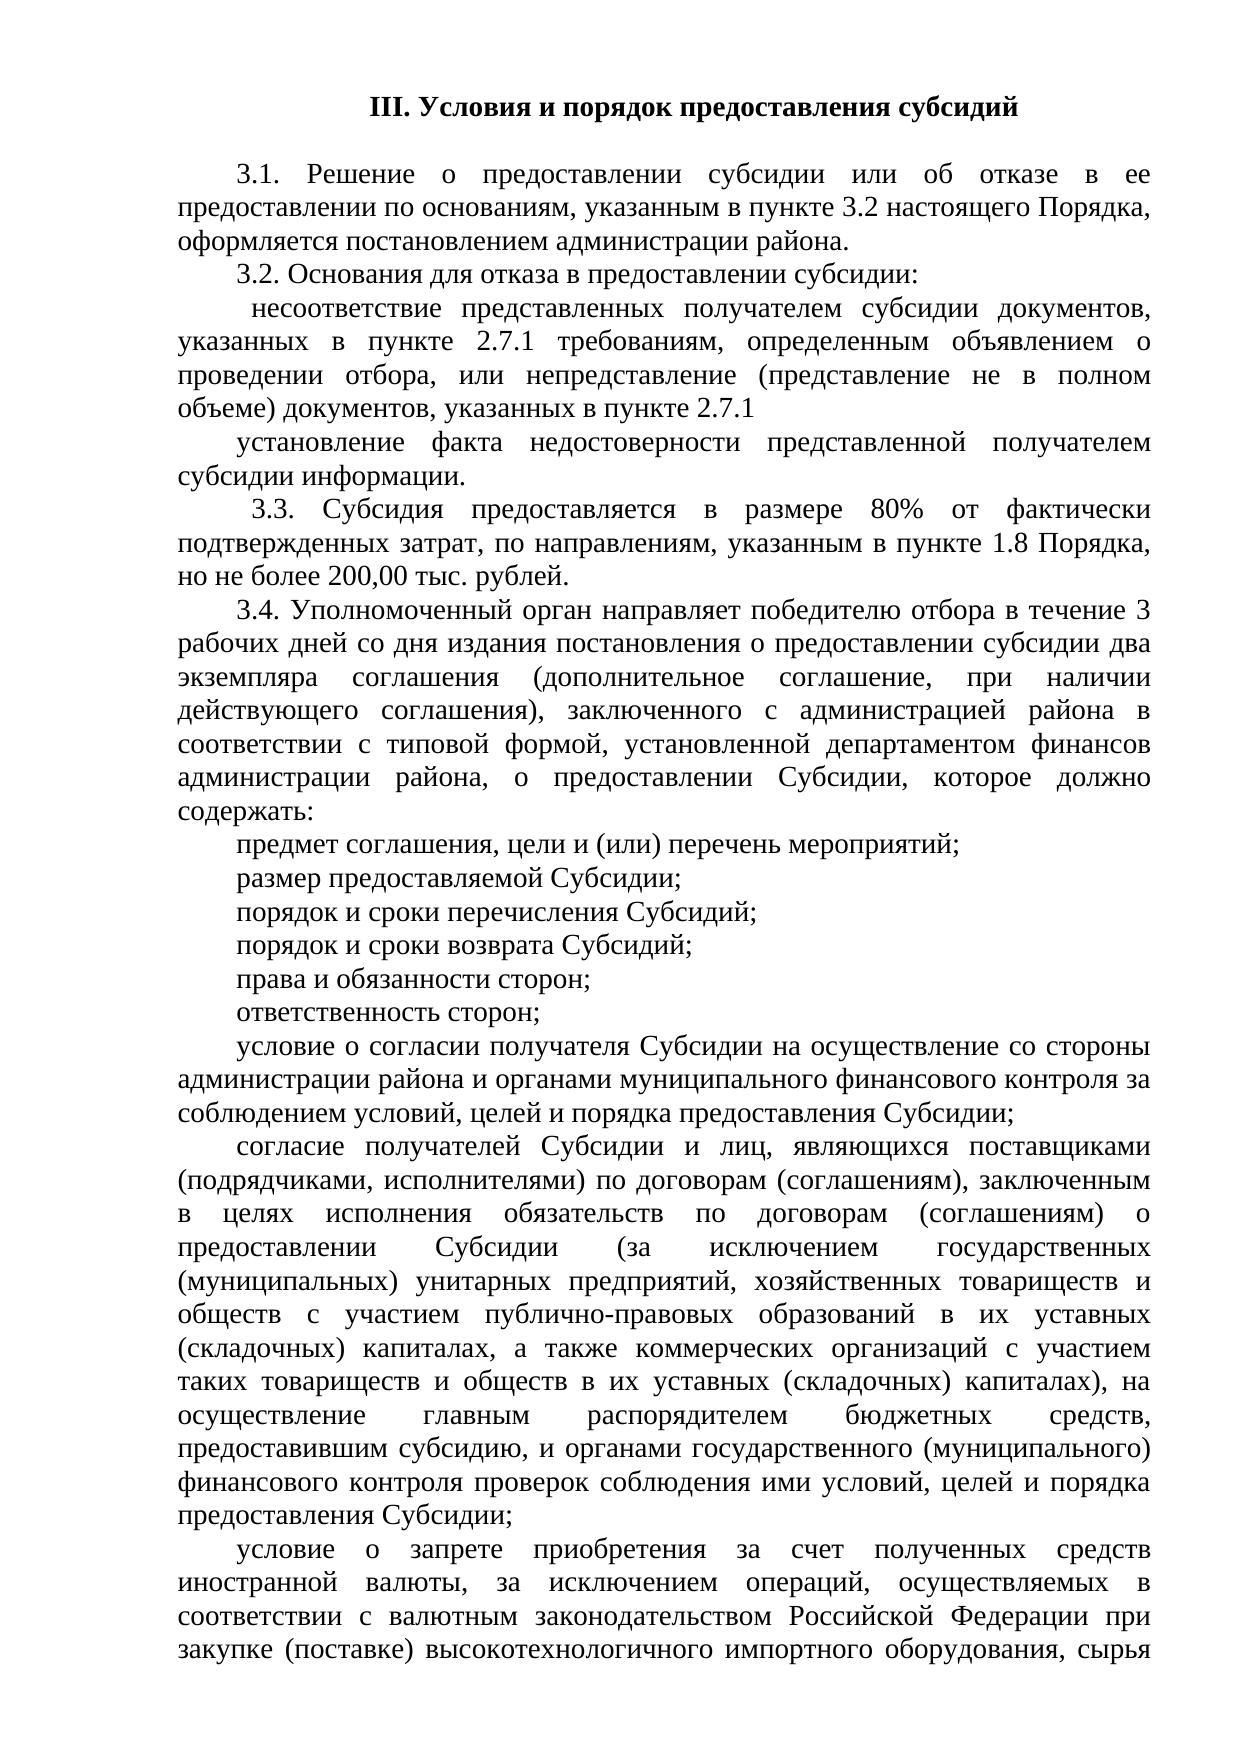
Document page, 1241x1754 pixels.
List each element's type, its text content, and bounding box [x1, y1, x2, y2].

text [177, 1531, 1152, 1665]
text согласие получателей Субсидии и лиц, являющихся поставщиками (подрядчиками, исполнителями) по договорам (соглашениям), заключенным в целях исполнения обязательств по договорам (соглашениям) о предоставлении Субсидии (за исключением государственных (муниципальных) унитарных предприятий, хозяйственных товариществ и обществ с участием публично-правовых образований в их уставных (складочных) капиталах, а также коммерческих организаций с участием таких товариществ и обществ в их уставных (складочных) капиталах), на осуществление главным распорядителем бюджетных средств, предоставившим субсидию, и органами государственного (муниципального) финансового контроля проверок соблюдения ими условий, целей и порядка предоставления Субсидии; [177, 1128, 1152, 1531]
text несоответствие представленных получателем субсидии документов, указанных в пункте 2.7.1 требованиям, определенным объявлением о проведении отбора, или непредставление (представление не в полном объеме) документов, указанных в пункте 2.7.1 [177, 290, 1152, 424]
text предмет соглашения, цели и (или) перечень мероприятий; [177, 827, 1152, 860]
text условие о согласии получателя Субсидии на осуществление со стороны администрации района и органами муниципального финансового контроля за соблюдением условий, целей и порядка предоставления Субсидии; [177, 1028, 1152, 1128]
text III. Условия и порядок предоставления субсидий [177, 89, 1152, 122]
text 3.1. Решение о предоставлении субсидии или об отказе в ее предоставлении по основаниям, указанным в пункте 3.2 настоящего Порядка, оформляется постановлением администрации района. [177, 156, 1152, 256]
text порядок и сроки перечисления Субсидий; [177, 894, 1152, 927]
text права и обязанности сторон; [177, 961, 1152, 994]
text порядок и сроки возврата Субсидий; [177, 927, 1152, 961]
text ответственность сторон; [177, 994, 1152, 1028]
text установление факта недостоверности представленной получателем субсидии информации. [177, 424, 1152, 491]
text 3.4. Уполномоченный орган направляет победителю отбора в течение 3 рабочих дней со дня издания постановления о предоставлении субсидии два экземпляра соглашения (дополнительное соглашение, при наличии действующего соглашения), заключенного с администрацией района в соответствии с типовой формой, установленной департаментом финансов администрации района, о предоставлении Субсидии, которое должно содержать: [177, 592, 1152, 827]
text размер предоставляемой Субсидии; [177, 860, 1152, 894]
text 3.3. Субсидия предоставляется в размере 80% от фактически подтвержденных затрат, по направлениям, указанным в пункте 1.8 Порядка, но не более 200,00 тыс. рублей. [177, 491, 1152, 592]
text 3.2. Основания для отказа в предоставлении субсидии: [177, 256, 1152, 290]
